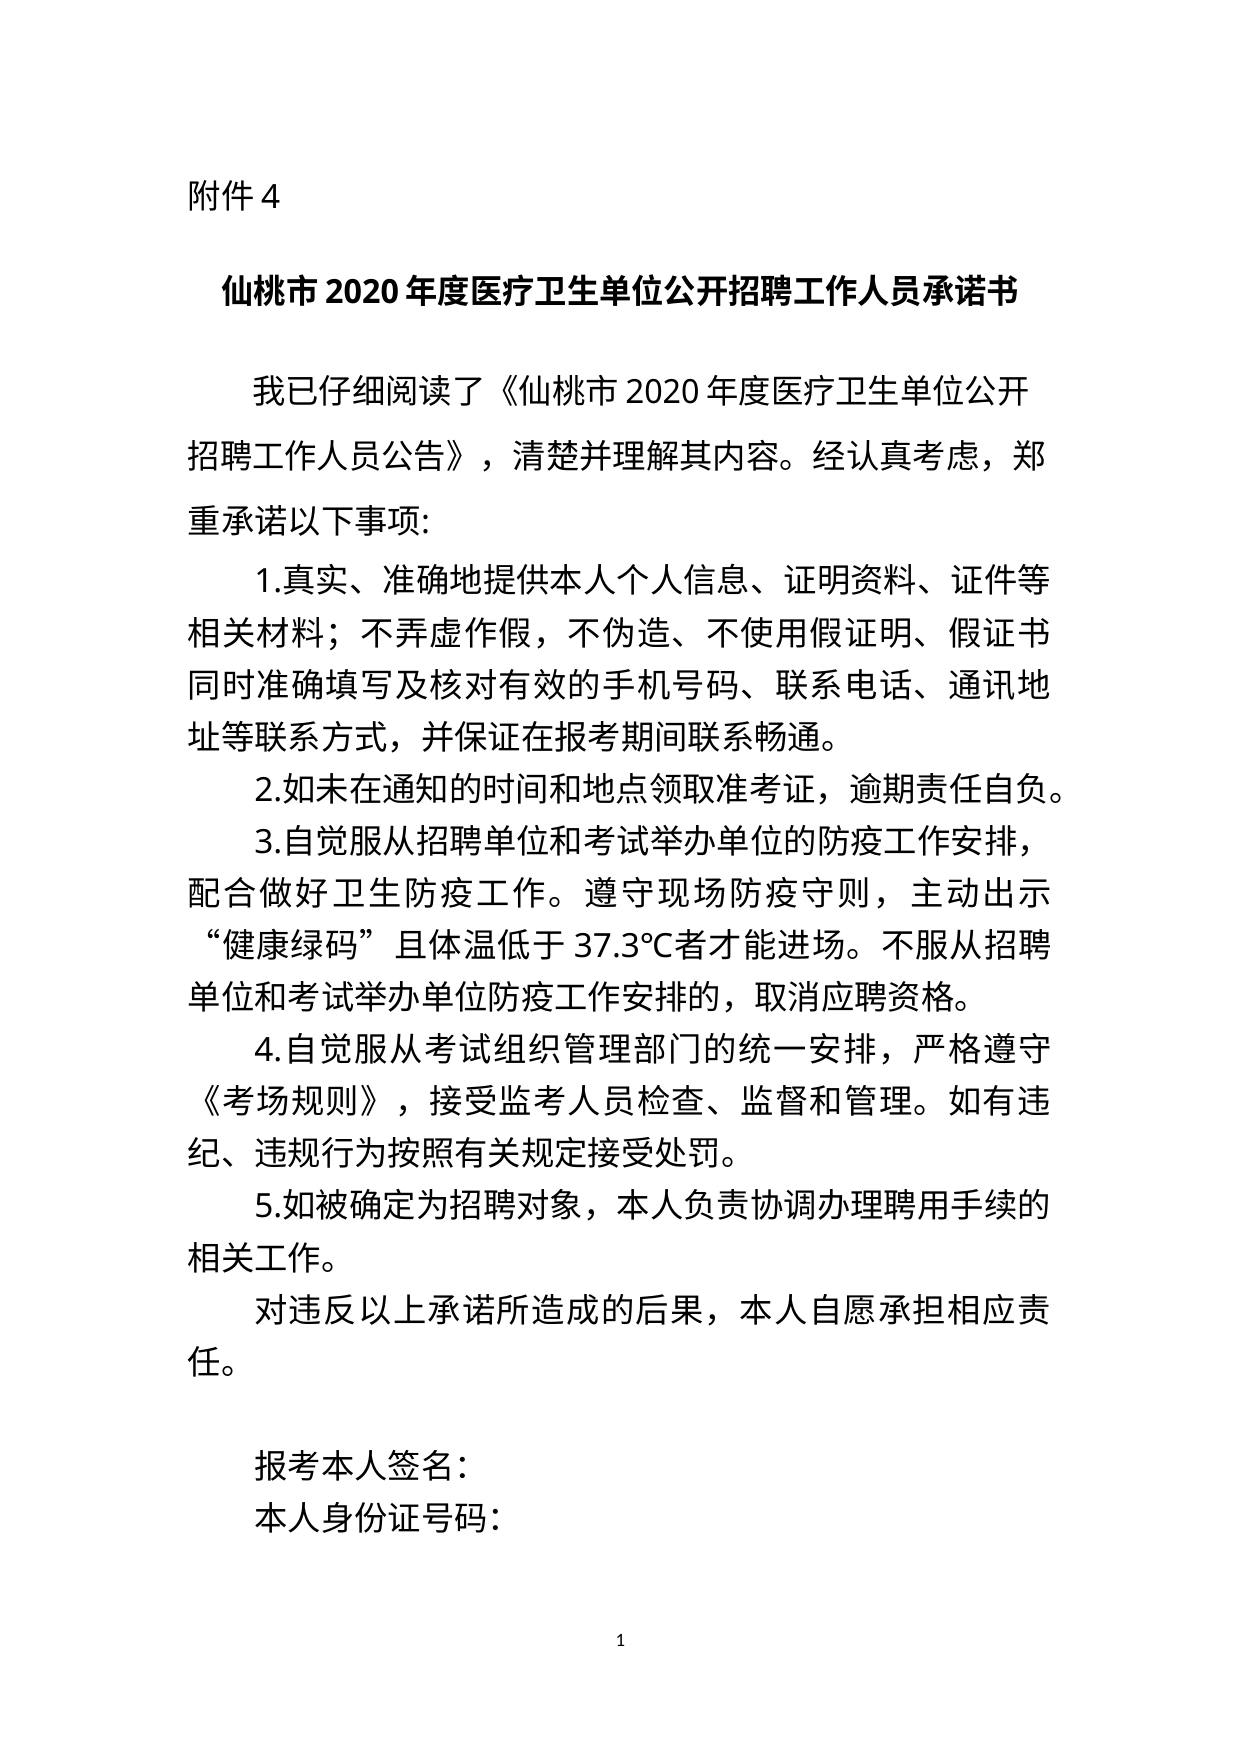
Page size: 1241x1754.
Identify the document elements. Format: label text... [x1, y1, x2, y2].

text 3.自觉服从招聘单位和考试举办单位的防疫工作安排，配合做好卫生防疫工作。遵守现场防疫守则，主动出示“健康绿码”且体温低于37.3℃者才能进场。不服从招聘单位和考试举办单位防疫工作安排的，取消应聘资格。 [187, 812, 1053, 1020]
text 本人身份证号码： [187, 1489, 1053, 1541]
text 对违反以上承诺所造成的后果，本人自愿承担相应责任。 [187, 1280, 1053, 1384]
text 4.自觉服从考试组织管理部门的统一安排，严格遵守《考场规则》，接受监考人员检查、监督和管理。如有违纪、违规行为按照有关规定接受处罚。 [187, 1020, 1053, 1176]
text 1.真实、准确地提供本人个人信息、证明资料、证件等相关材料；不弄虚作假，不伪造、不使用假证明、假证书。同时准确填写及核对有效的手机号码、联系电话、通讯地址等联系方式，并保证在报考期间联系畅通。 [187, 551, 1053, 759]
text 报考本人签名： [187, 1437, 1053, 1489]
text 5.如被确定为招聘对象，本人负责协调办理聘用手续的相关工作。 [187, 1176, 1053, 1280]
text 2.如未在通知的时间和地点领取准考证，逾期责任自负。 [187, 759, 1053, 812]
text 附件4 [187, 162, 1053, 227]
text 仙桃市2020年度医疗卫生单位公开招聘工作人员承诺书 [187, 257, 1053, 322]
text 我已仔细阅读了《仙桃市2020年度医疗卫生单位公开招聘工作人员公告》，清楚并理解其内容。经认真考虑，郑重承诺以下事项: [187, 356, 1053, 551]
